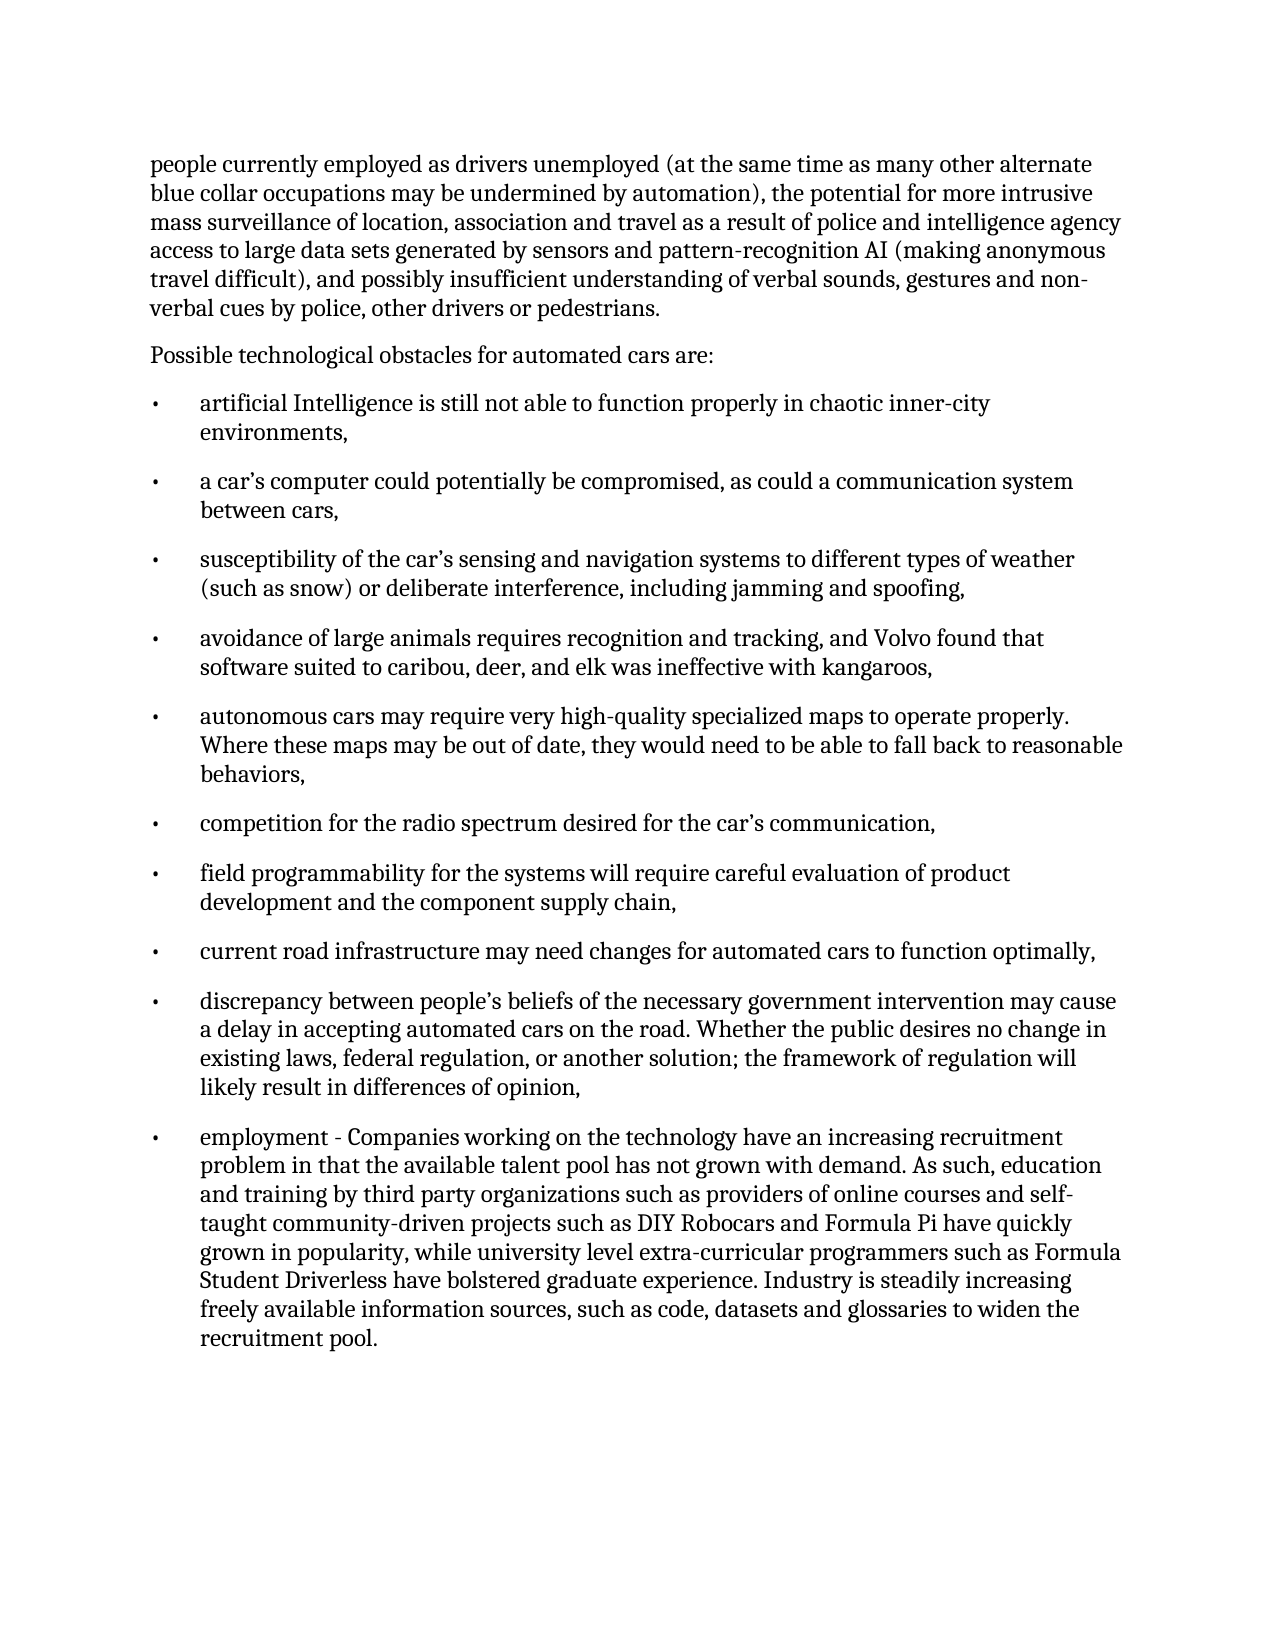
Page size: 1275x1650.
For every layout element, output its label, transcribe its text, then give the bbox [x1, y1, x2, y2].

list susceptibility of the car’s sensing and navigation systems to different types of weather (such as snow) or deliberate interference, including jamming and spoofing, [150, 545, 1125, 603]
list employment - Companies working on the technology have an increasing recruitment problem in that the available talent pool has not grown with demand. As such, education and training by third party organizations such as providers of online courses and self-taught community-driven projects such as DIY Robocars and Formula Pi have quickly grown in popularity, while university level extra-curricular programmers such as Formula Student Driverless have bolstered graduate experience. Industry is steadily increasing freely available information sources, such as code, datasets and glossaries to widen the recruitment pool. [150, 1122, 1125, 1352]
list avoidance of large animals requires recognition and tracking, and Volvo found that software suited to caribou, deer, and elk was ineffective with kangaroos, [150, 624, 1125, 681]
list current road infrastructure may need changes for automated cars to function optimally, [150, 937, 1125, 966]
list artificial Intelligence is still not able to function properly in chaotic inner-city environments, [150, 389, 1125, 446]
list autonomous cars may require very high-quality specialized maps to operate properly. Where these maps may be out of date, they would need to be able to fall back to reasonable behaviors, [150, 702, 1125, 788]
list field programmability for the systems will require careful evaluation of product development and the component supply chain, [150, 859, 1125, 916]
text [150, 150, 1125, 322]
text Possible technological obstacles for automated cars are: [150, 341, 1125, 370]
list competition for the radio spectrum desired for the car’s communication, [150, 809, 1125, 838]
list a car’s computer could potentially be compromised, as could a communication system between cars, [150, 467, 1125, 524]
list discrepancy between people’s beliefs of the necessary government intervention may cause a delay in accepting automated cars on the road. Whether the public desires no change in existing laws, federal regulation, or another solution; the framework of regulation will likely result in differences of opinion, [150, 987, 1125, 1102]
